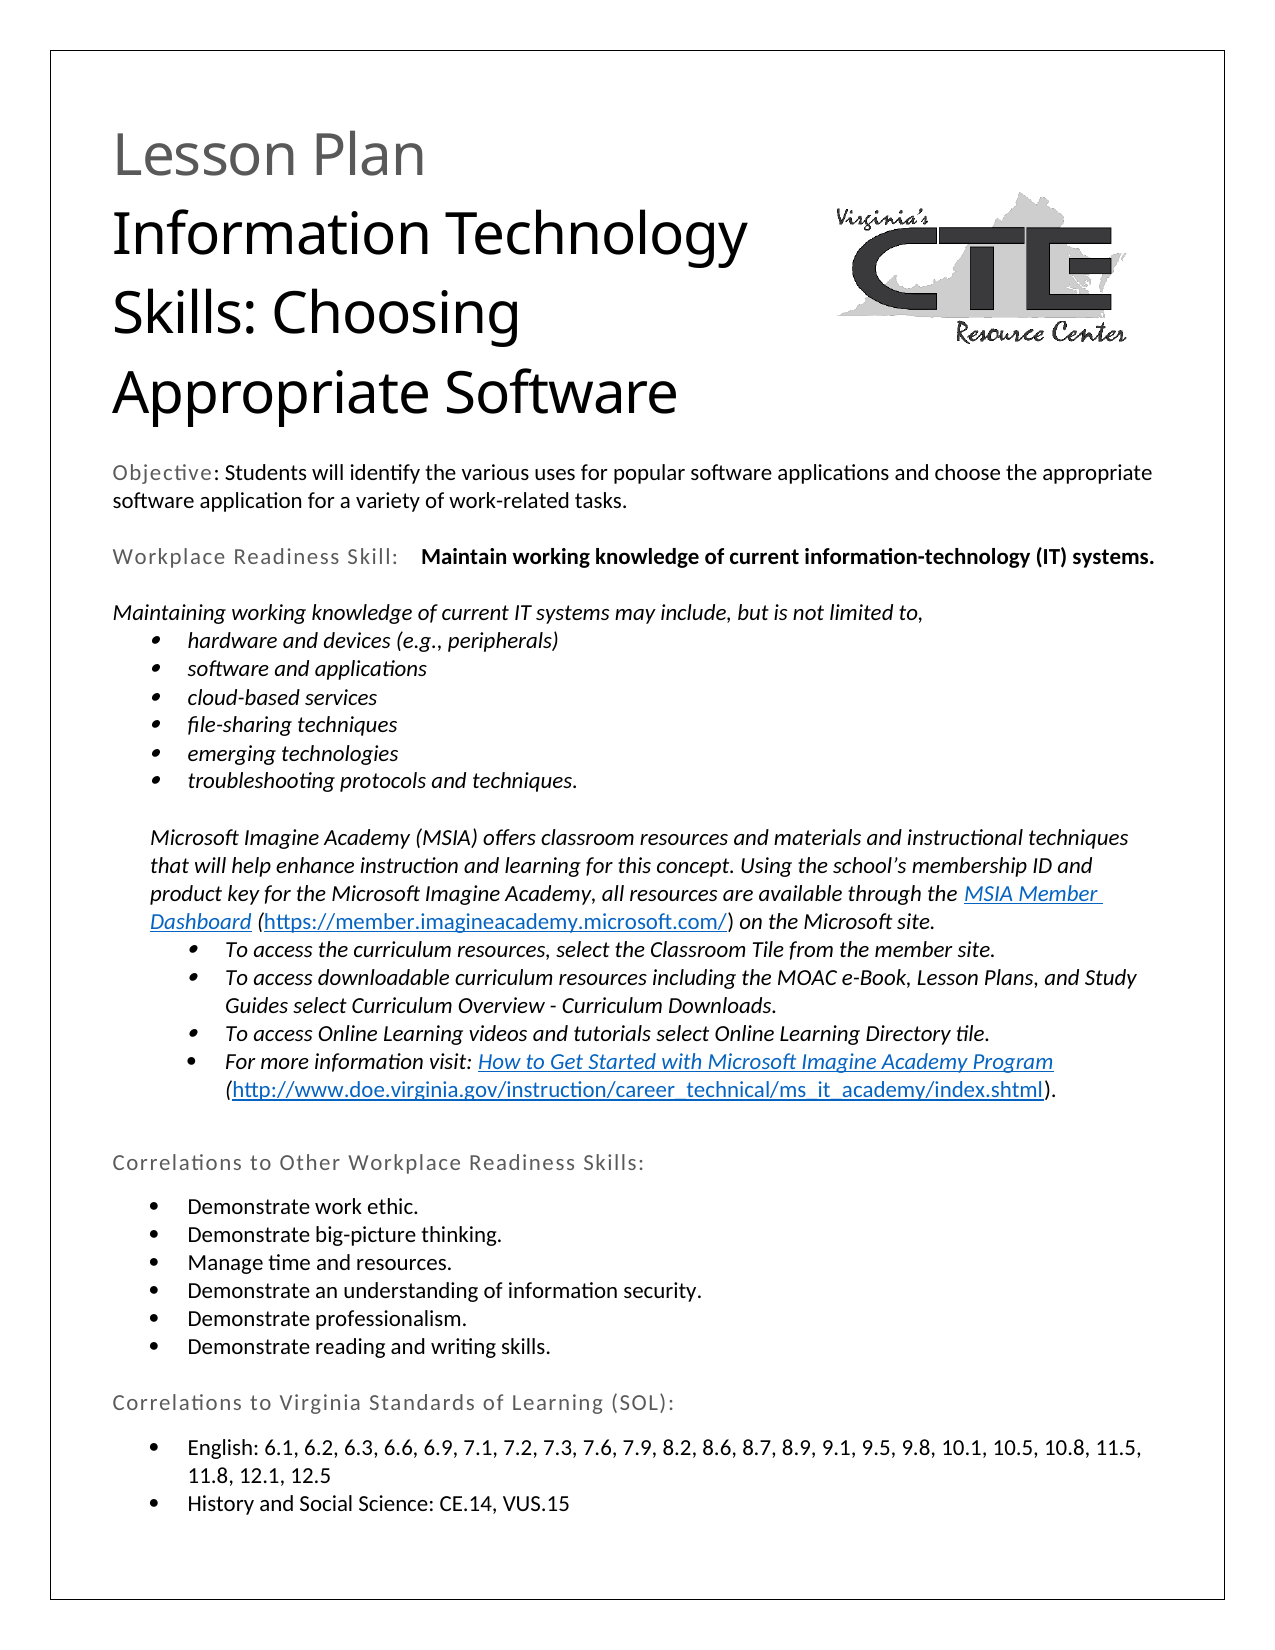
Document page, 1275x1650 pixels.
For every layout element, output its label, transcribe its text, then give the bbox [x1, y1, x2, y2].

list Manage time and resources. [150, 1248, 1162, 1276]
list History and Social Science: CE.14, VUS.15 [150, 1489, 1162, 1517]
list troubleshooting protocols and techniques. [150, 767, 1162, 795]
list To access downloadable curriculum resources including the MOAC e-Book, Lesson Plans, and Study Guides select Curriculum Overview - Curriculum Downloads. [187, 963, 1162, 1019]
list To access the curriculum resources, select the Classroom Tile from the member site. [187, 935, 1162, 963]
text Objective: Students will identify the various uses for popular software applications and choose the appropriate software application for a variety of work-related tasks. [112, 458, 1162, 514]
text Microsoft Imagine Academy (MSIA) offers classroom resources and materials and instructional techniques that will help enhance instruction and learning for this concept. Using the school’s membership ID and product key for the Microsoft Imagine Academy, all resources are available through the MSIA Member Dashboard (https://member.imagineacademy.microsoft.com/) on the Microsoft site. [150, 823, 1162, 935]
list file-sharing techniques [150, 711, 1162, 739]
list hardware and devices (e.g., peripherals) [150, 627, 1162, 654]
title Lesson Plan [112, 112, 1162, 192]
picture [835, 192, 1127, 344]
list emerging technologies [150, 739, 1162, 767]
text Workplace Readiness Skill: Maintain working knowledge of current information-technology (IT) systems. [112, 542, 1162, 571]
list Demonstrate reading and writing skills. [150, 1332, 1162, 1360]
list Demonstrate work ethic. [150, 1192, 1162, 1220]
title Information Technology Skills: Choosing Appropriate Software [112, 192, 1162, 430]
list Demonstrate professionalism. [150, 1304, 1162, 1332]
list To access Online Learning videos and tutorials select Online Learning Directory tile. [187, 1019, 1162, 1047]
list Demonstrate an understanding of information security. [150, 1276, 1162, 1304]
list For more information visit: How to Get Started with Microsoft Imagine Academy Program (http://www.doe.virginia.gov/instruction/career_technical/ms_it_academy/index.shtml). [187, 1047, 1162, 1103]
subtitle Correlations to Other Workplace Readiness Skills: [112, 1148, 1162, 1176]
subtitle Correlations to Virginia Standards of Learning (SOL): [112, 1388, 1162, 1416]
list English: 6.1, 6.2, 6.3, 6.6, 6.9, 7.1, 7.2, 7.3, 7.6, 7.9, 8.2, 8.6, 8.7, 8.9, 9.1, 9.5, 9.8, 10.1, 10.5, 10.8, 11.5, 11.8, 12.1, 12.5 [150, 1433, 1162, 1489]
list software and applications [150, 654, 1162, 683]
list cloud-based services [150, 683, 1162, 711]
text Maintaining working knowledge of current IT systems may include, but is not limited to, [112, 598, 1162, 627]
list Demonstrate big-picture thinking. [150, 1220, 1162, 1248]
